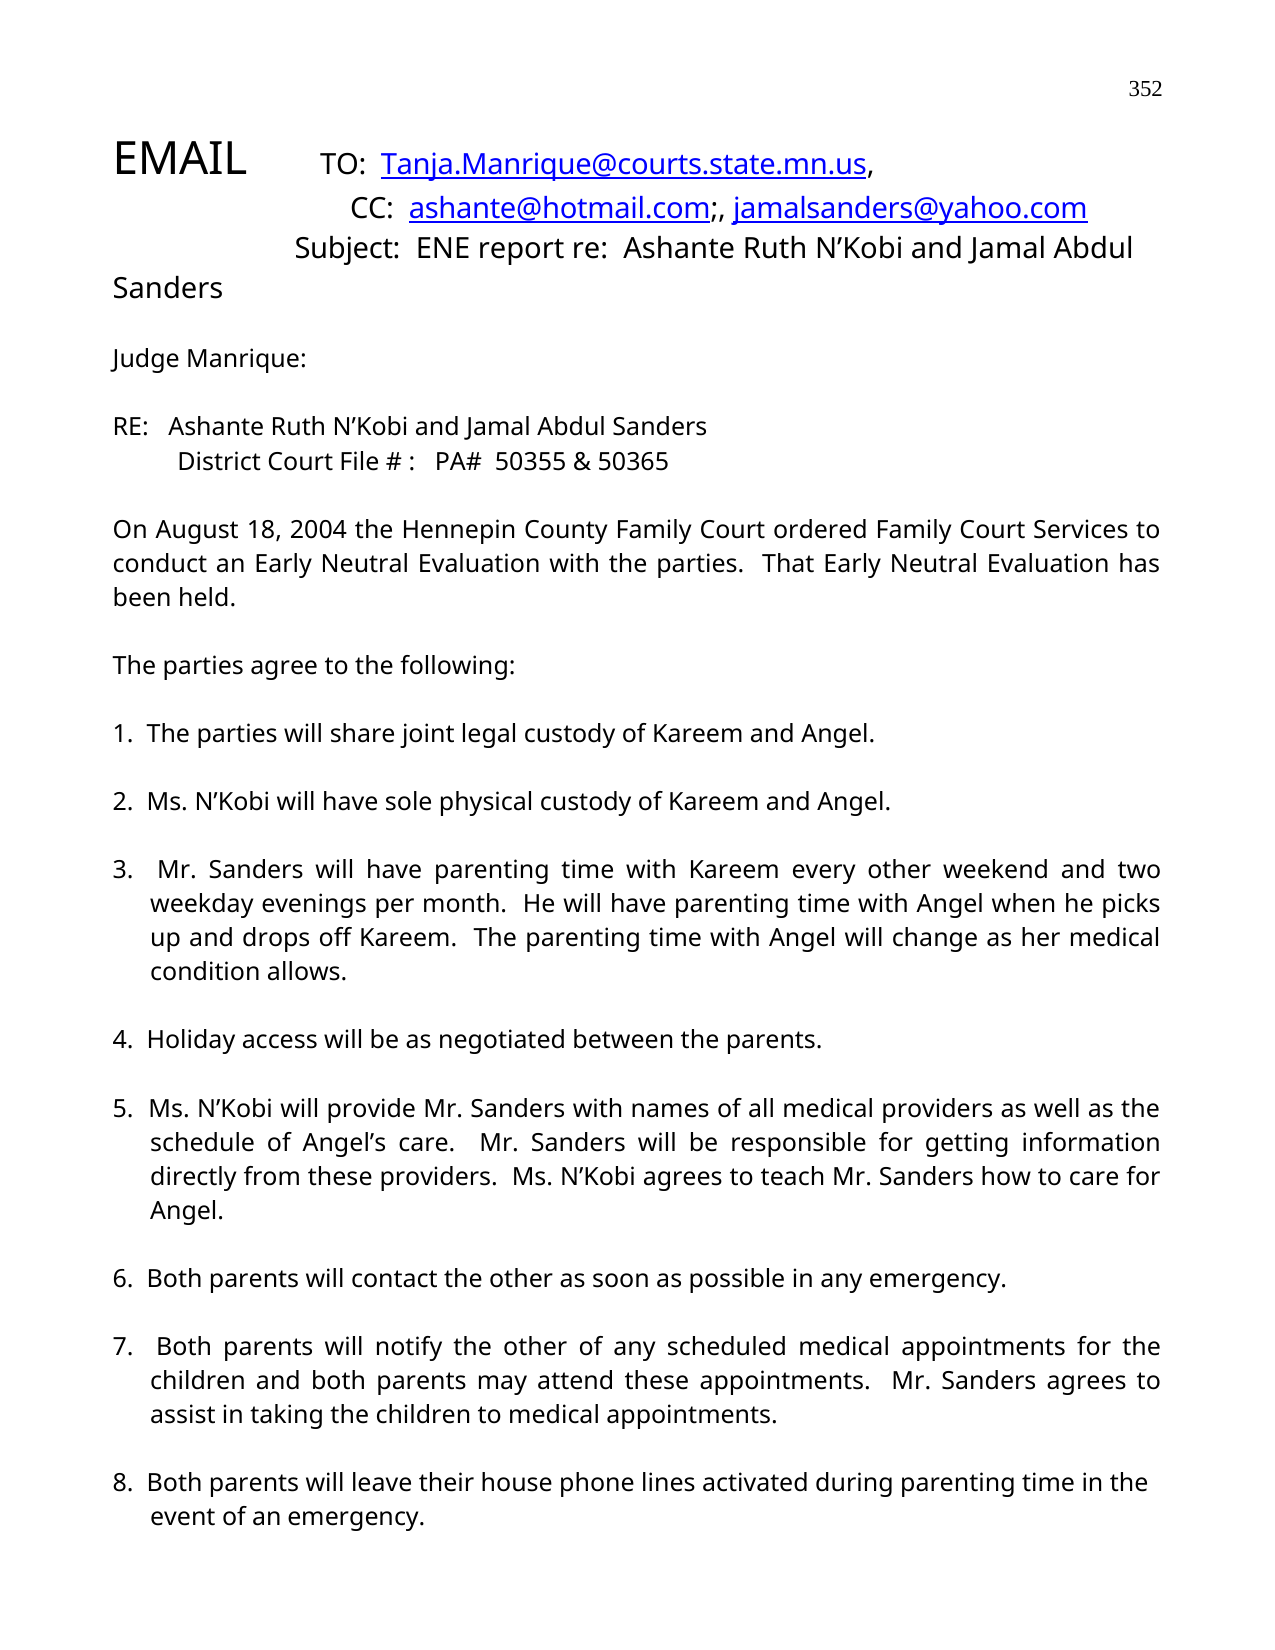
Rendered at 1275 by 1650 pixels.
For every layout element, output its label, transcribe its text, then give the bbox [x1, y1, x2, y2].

text RE: Ashante Ruth N’Kobi and Jamal Abdul Sanders [112, 409, 1162, 443]
text The parties agree to the following: [112, 647, 1162, 682]
text 2. Ms. N’Kobi will have sole physical custody of Kareem and Angel. [112, 784, 1162, 818]
text 7. Both parents will notify the other of any scheduled medical appointments for the children and both parents may attend these appointments. Mr. Sanders agrees to assist in taking the children to medical appointments. [112, 1329, 1162, 1431]
text 6. Both parents will contact the other as soon as possible in any emergency. [112, 1261, 1162, 1295]
text Judge Manrique: [112, 341, 1162, 375]
text 8. Both parents will leave their house phone lines activated during parenting time in the event of an emergency. [112, 1465, 1162, 1533]
text District Court File # : PA# 50355 & 50365 [112, 443, 1162, 477]
text 5. Ms. N’Kobi will provide Mr. Sanders with names of all medical providers as well as the schedule of Angel’s care. Mr. Sanders will be responsible for getting information directly from these providers. Ms. N’Kobi agrees to teach Mr. Sanders how to care for Angel. [112, 1090, 1162, 1227]
text On August 18, 2004 the Hennepin County Family Court ordered Family Court Services to conduct an Early Neutral Evaluation with the parties. That Early Neutral Evaluation has been held. [112, 511, 1162, 613]
text 4. access will be as negotiated between the parents. [112, 1022, 1162, 1056]
title Subject: ENE report re: Ashante Ruth N’Kobi and Jamal Abdul Sanders [112, 227, 1162, 307]
text 3. Mr. Sanders will have parenting time with Kareem every other weekend and two weekday evenings per month. He will have parenting time with Angel when he picks up and drops off Kareem. The parenting time with Angel will change as her medical condition allows. [112, 852, 1162, 988]
title EMAIL TO: Tanja.Manrique@courts.state.mn.us, [112, 125, 1162, 188]
title CC: ashante@hotmail.com;, jamalsanders@yahoo.com [112, 188, 1162, 227]
text 1. The parties will share joint legal custody of Kareem and Angel. [112, 716, 1162, 750]
